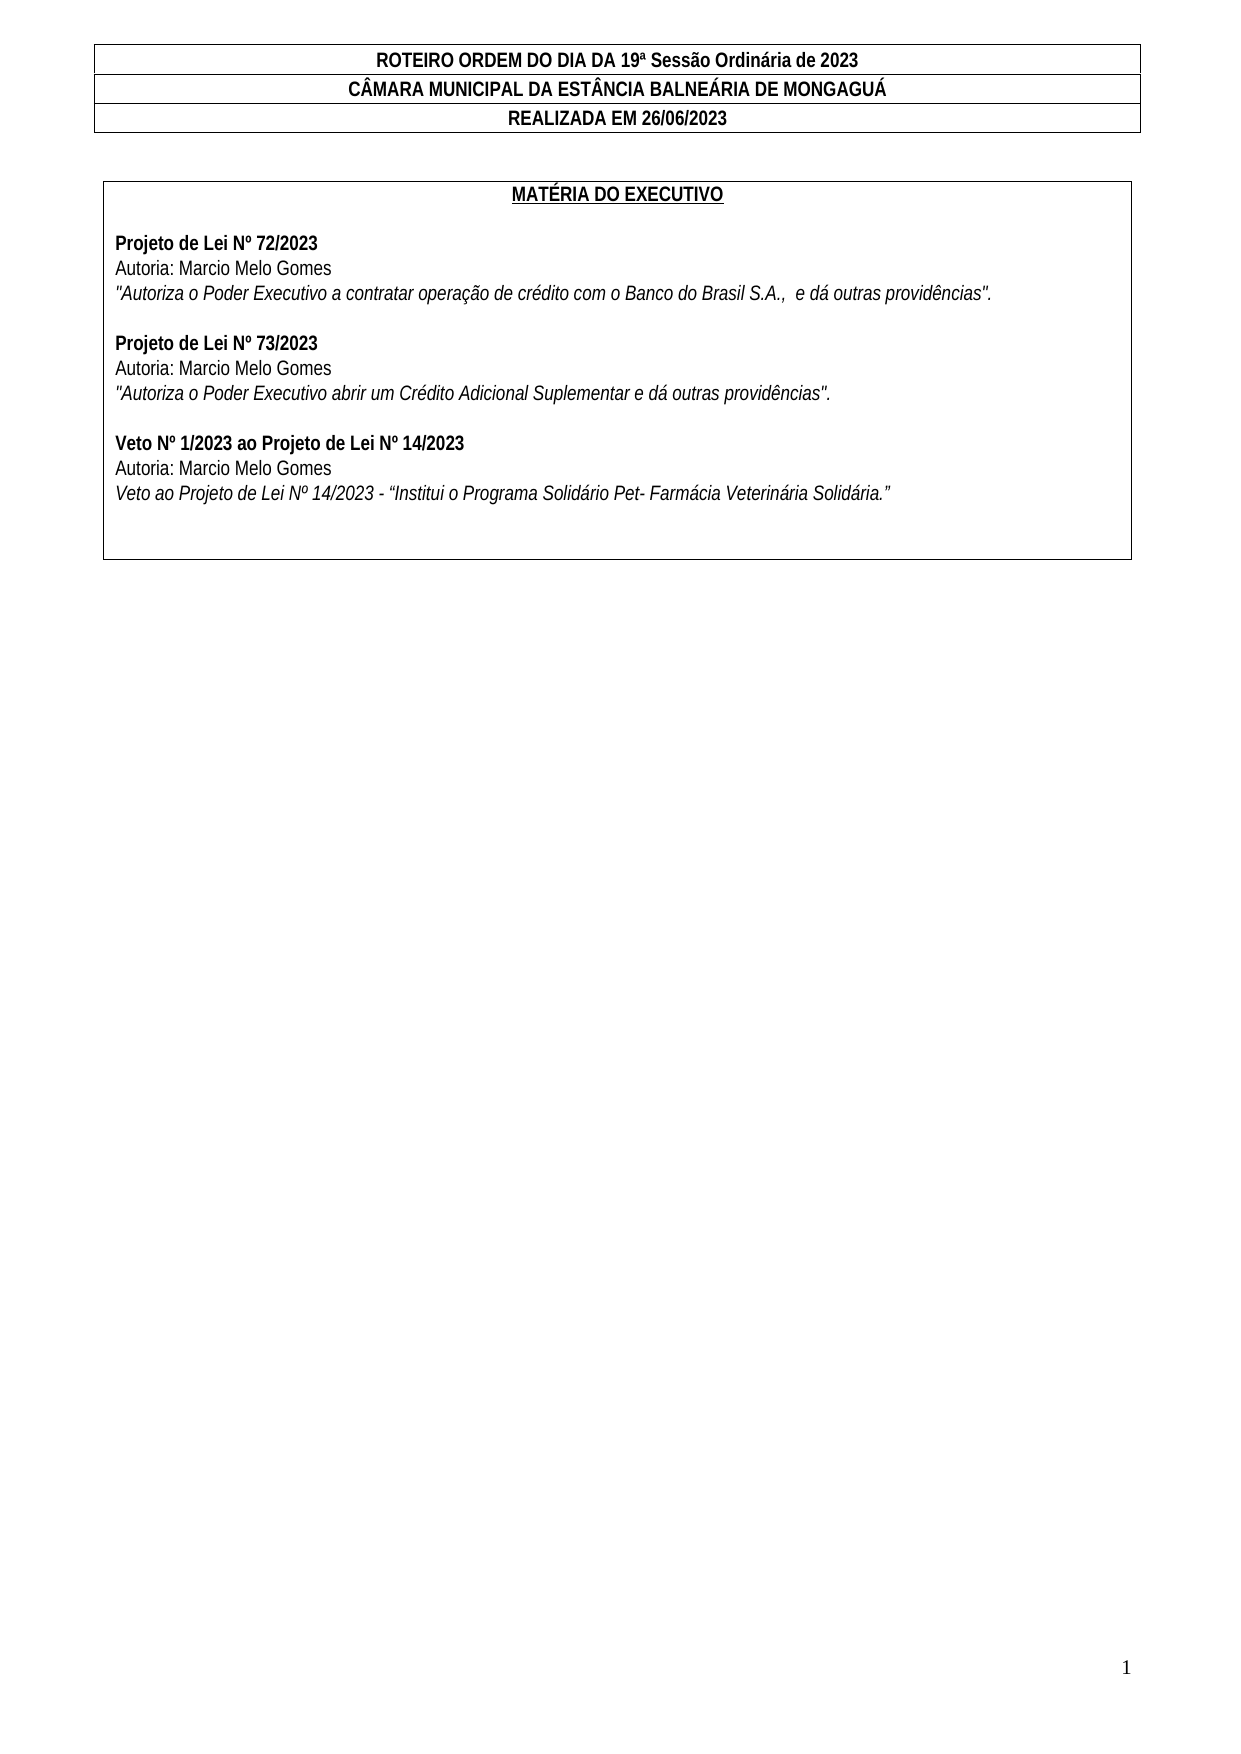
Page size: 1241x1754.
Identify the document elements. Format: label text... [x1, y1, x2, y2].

text REALIZADA EM 26/06/2023 [95, 104, 1140, 132]
table_header MATÉRIA DO EXECUTIVO Projeto de Lei Nº 72/2023 Autoria: Marcio Melo Gomes "Autoriza o Poder Executivo a contratar operação de crédito com o Banco do Brasil S.A., e dá outras providências". Projeto de Lei Nº 73/2023 Autoria: Marcio Melo Gomes "Autoriza o Poder Executivo abrir um Crédito Adicional Suplementar e dá outras providências". Veto Nº 1/2023 ao Projeto de Lei Nº 14/2023 Autoria: Marcio Melo Gomes Veto ao Projeto de Lei Nº 14/2023 - “Institui o Programa Solidário Pet- Farmácia Veterinária Solidária.” [104, 182, 1131, 559]
text CÂMARA MUNICIPAL DA ESTÂNCIA BALNEÁRIA DE MONGAGUÁ [95, 75, 1140, 103]
text ROTEIRO ORDEM DO DIA DA 19ª Sessão Ordinária de 2023 [95, 45, 1140, 73]
